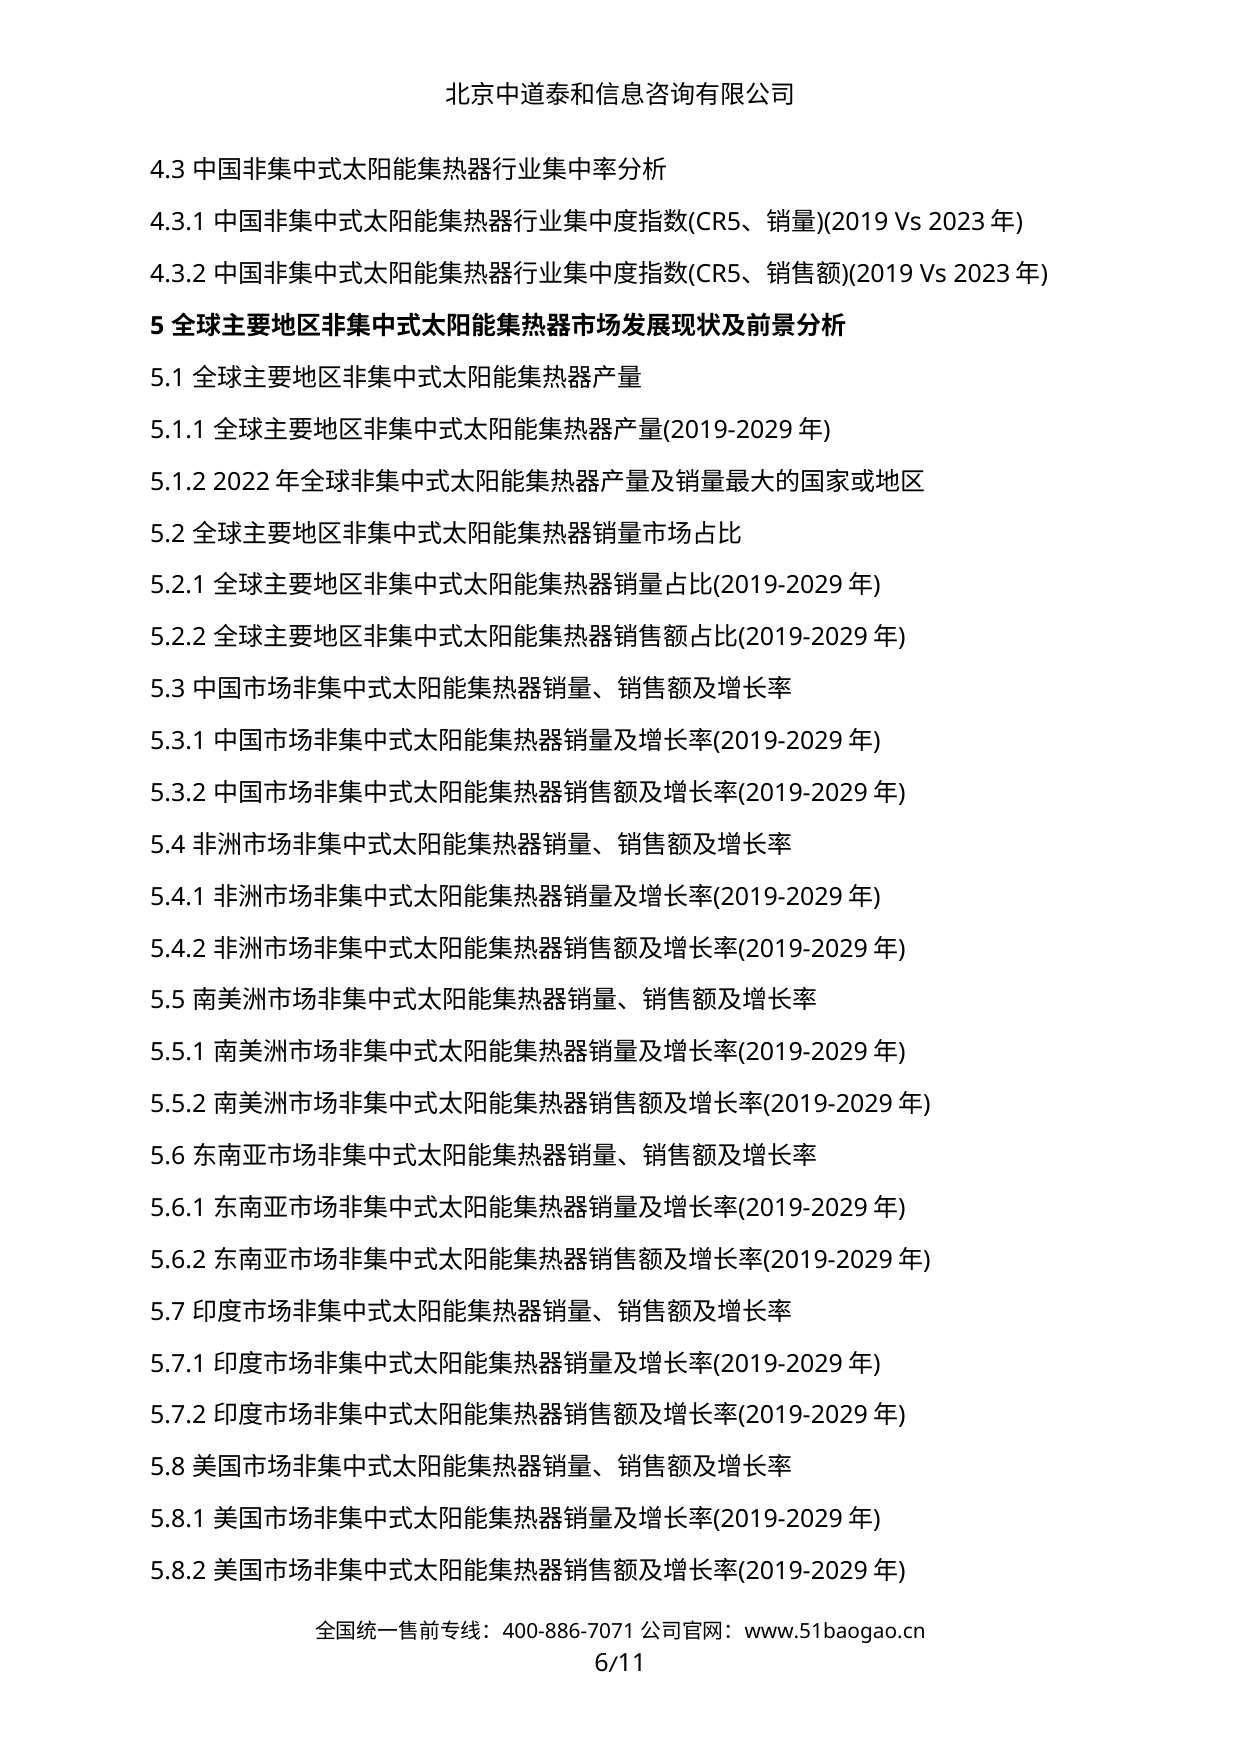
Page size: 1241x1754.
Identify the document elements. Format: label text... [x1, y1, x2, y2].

text 5.1.2 2022年全球非集中式太阳能集热器产量及销量最大的国家或地区 [150, 461, 1090, 497]
text 5.1.1 全球主要地区非集中式太阳能集热器产量(2019-2029年) [150, 409, 1090, 446]
text 5.4.1 非洲市场非集中式太阳能集热器销量及增长率(2019-2029年) [150, 876, 1090, 912]
text 5.7.2 印度市场非集中式太阳能集热器销售额及增长率(2019-2029年) [150, 1395, 1090, 1431]
text 5.7.1 印度市场非集中式太阳能集热器销量及增长率(2019-2029年) [150, 1343, 1090, 1379]
text 5.5 南美洲市场非集中式太阳能集热器销量、销售额及增长率 [150, 980, 1090, 1016]
text 5.5.2 南美洲市场非集中式太阳能集热器销售额及增长率(2019-2029年) [150, 1084, 1090, 1120]
text 5.6.1 东南亚市场非集中式太阳能集热器销量及增长率(2019-2029年) [150, 1187, 1090, 1224]
text 5.3.1 中国市场非集中式太阳能集热器销量及增长率(2019-2029年) [150, 721, 1090, 757]
text 5.5.1 南美洲市场非集中式太阳能集热器销量及增长率(2019-2029年) [150, 1032, 1090, 1068]
text 5.6.2 东南亚市场非集中式太阳能集热器销售额及增长率(2019-2029年) [150, 1239, 1090, 1276]
text 5.2 全球主要地区非集中式太阳能集热器销量市场占比 [150, 513, 1090, 549]
text 5.6 东南亚市场非集中式太阳能集热器销量、销售额及增长率 [150, 1136, 1090, 1172]
text 4.3.2 中国非集中式太阳能集热器行业集中度指数(CR5、销售额)(2019 Vs 2023年) [150, 254, 1090, 290]
text 5.8.2 美国市场非集中式太阳能集热器销售额及增长率(2019-2029年) [150, 1551, 1090, 1587]
text 4.3.1 中国非集中式太阳能集热器行业集中度指数(CR5、销量)(2019 Vs 2023年) [150, 202, 1090, 238]
text 5 全球主要地区非集中式太阳能集热器市场发展现状及前景分析 [150, 306, 1090, 342]
text 5.1 全球主要地区非集中式太阳能集热器产量 [150, 357, 1090, 394]
text 5.4 非洲市场非集中式太阳能集热器销量、销售额及增长率 [150, 824, 1090, 861]
text 4.3 中国非集中式太阳能集热器行业集中率分析 [150, 150, 1090, 186]
text 5.3 中国市场非集中式太阳能集热器销量、销售额及增长率 [150, 669, 1090, 705]
text 5.2.1 全球主要地区非集中式太阳能集热器销量占比(2019-2029年) [150, 565, 1090, 601]
text 5.7 印度市场非集中式太阳能集热器销量、销售额及增长率 [150, 1291, 1090, 1327]
text 5.4.2 非洲市场非集中式太阳能集热器销售额及增长率(2019-2029年) [150, 928, 1090, 964]
text 5.2.2 全球主要地区非集中式太阳能集热器销售额占比(2019-2029年) [150, 617, 1090, 653]
text 5.3.2 中国市场非集中式太阳能集热器销售额及增长率(2019-2029年) [150, 772, 1090, 809]
text 5.8.1 美国市场非集中式太阳能集热器销量及增长率(2019-2029年) [150, 1499, 1090, 1535]
text 5.8 美国市场非集中式太阳能集热器销量、销售额及增长率 [150, 1447, 1090, 1483]
